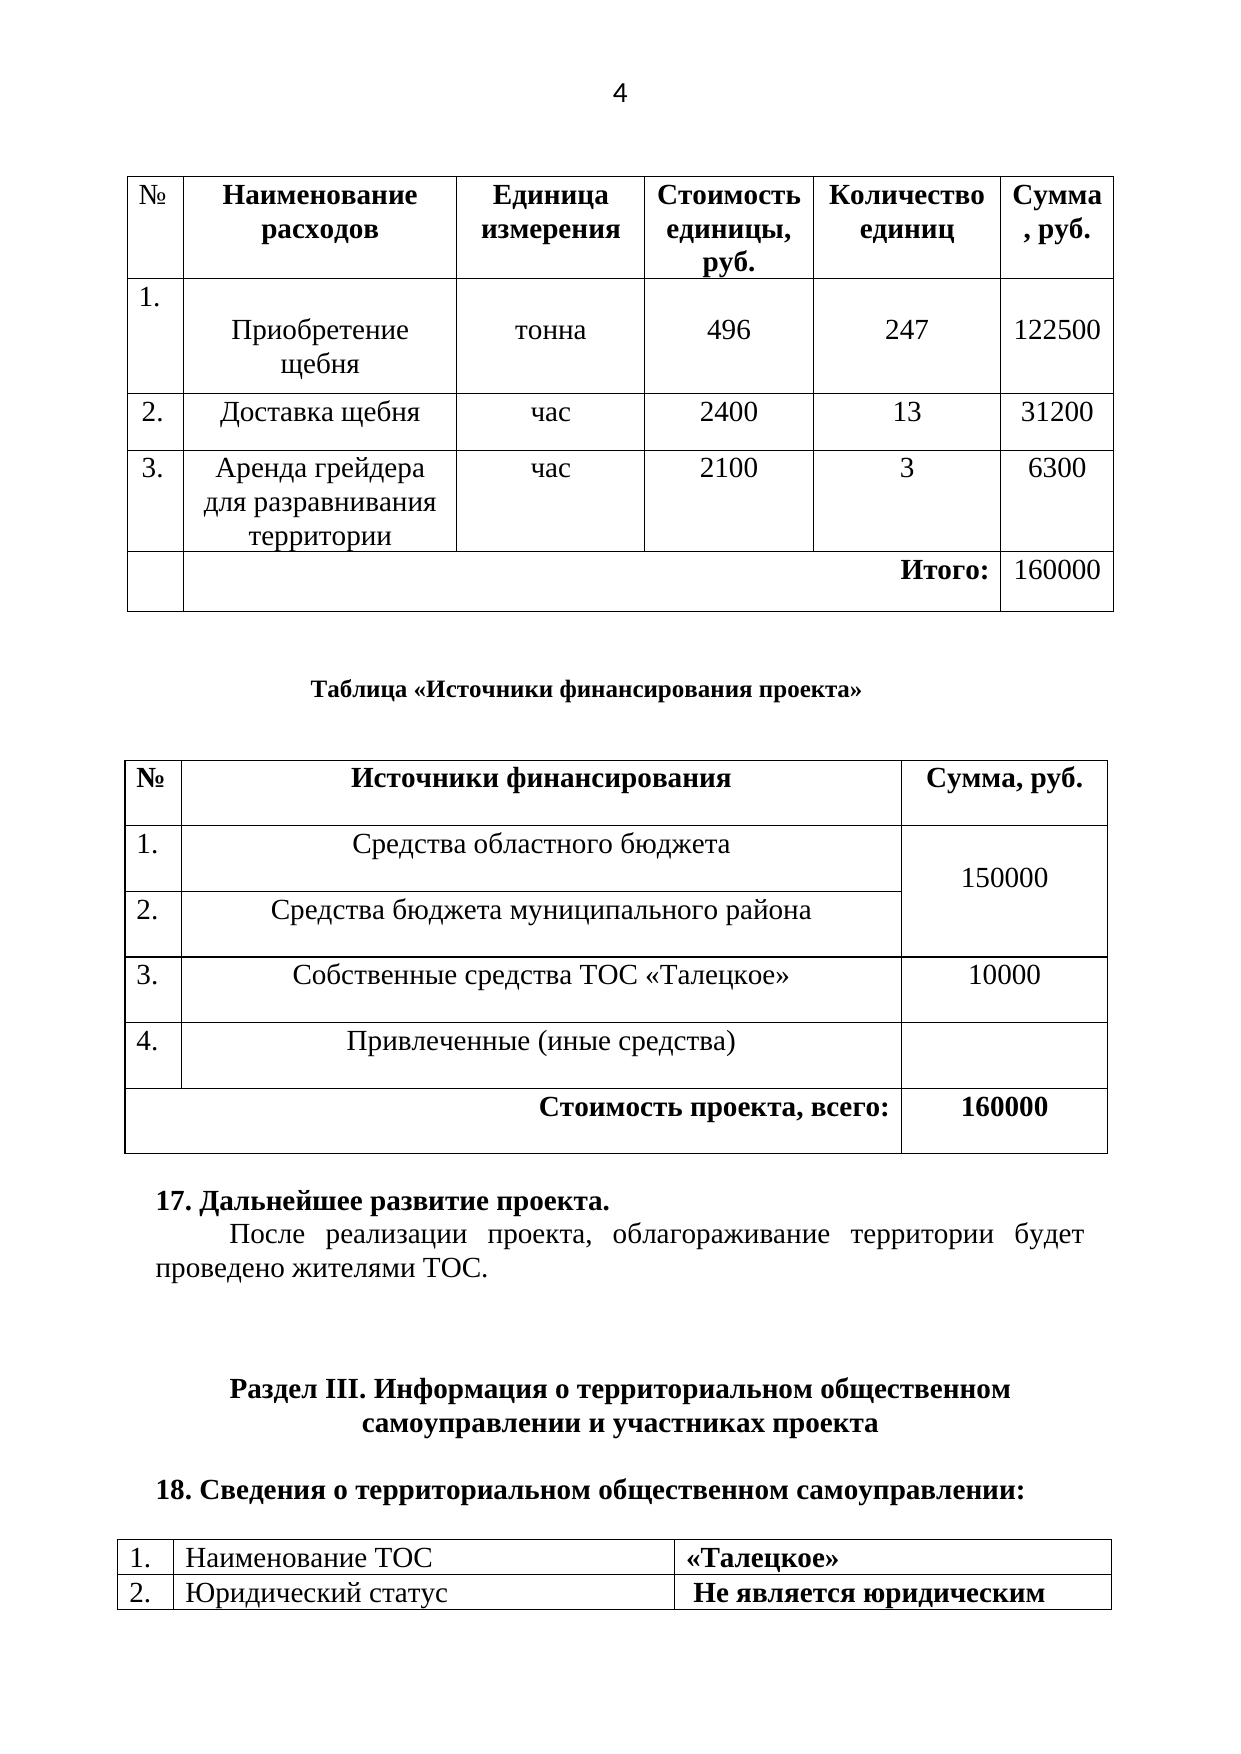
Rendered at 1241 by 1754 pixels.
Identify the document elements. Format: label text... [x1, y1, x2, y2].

table_header 1. [118, 1540, 173, 1574]
table_cell 1. [126, 826, 181, 891]
table_cell 2400 [645, 394, 813, 449]
table_cell 31200 [1001, 394, 1113, 449]
table_cell [902, 1023, 1107, 1088]
table_cell 160000 [902, 1089, 1107, 1153]
table_header Наименование расходов [184, 177, 456, 278]
table_cell Привлеченные (иные средства) [182, 1023, 901, 1088]
table_cell 2. [128, 394, 183, 449]
table_cell Собственные средства ТОС «Талецкое» [182, 958, 901, 1022]
table_cell Аренда грейдера для разравнивания территории [184, 451, 456, 551]
table_cell Юридический статус [174, 1575, 674, 1608]
table_cell 247 [814, 279, 1000, 393]
table_header Сумма, руб. [1001, 177, 1113, 278]
table_cell 2100 [645, 451, 813, 551]
table_cell 6300 [1001, 451, 1113, 551]
table_header Наименование ТОС [174, 1540, 674, 1574]
table_cell 2. [118, 1575, 173, 1608]
table_cell 3. [128, 451, 183, 551]
table_header Источники финансирования [182, 761, 901, 825]
table_cell 496 [645, 279, 813, 393]
table_cell час [457, 394, 644, 449]
table_cell 4. [126, 1023, 181, 1088]
table_cell 150000 [902, 826, 1107, 956]
table_header Единица измерения [457, 177, 644, 278]
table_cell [675, 1575, 1111, 1608]
table_cell 160000 [1001, 552, 1113, 611]
table_cell 10000 [902, 958, 1107, 1022]
table_cell 3. [126, 958, 181, 1022]
text Раздел III. Информация о территориальном общественном самоуправлении и участниках проекта [155, 1372, 1085, 1439]
table_header № [126, 761, 181, 825]
table_cell 2. [126, 892, 181, 956]
table_cell тонна [457, 279, 644, 393]
table_header Стоимость единицы, руб. [645, 177, 813, 278]
list После реализации проекта, облагораживание территории будет проведено жителями ТОС. [155, 1217, 1085, 1284]
table_cell 3 [814, 451, 1000, 551]
table_cell 122500 [1001, 279, 1113, 393]
table_header «Талецкое» [675, 1540, 1111, 1574]
table_cell час [457, 451, 644, 551]
table_header Количество единиц [814, 177, 1000, 278]
table_cell 13 [814, 394, 1000, 449]
list 17. Дальнейшее развитие проекта. [155, 1183, 1085, 1217]
table_cell Доставка щебня [184, 394, 456, 449]
text Таблица «Источники финансирования проекта» [155, 674, 1085, 703]
table_cell Средства бюджета муниципального района [182, 892, 901, 956]
table_header № [128, 177, 183, 278]
table_cell 1. [128, 279, 183, 393]
table_cell Итого: [184, 552, 1000, 611]
table_cell [128, 552, 183, 611]
table_cell Средства областного бюджета [182, 826, 901, 891]
list 18. Сведения о территориальном общественном самоуправлении: [155, 1472, 1085, 1506]
table_cell Стоимость проекта, всего: [126, 1089, 901, 1153]
table_header Сумма, руб. [902, 761, 1107, 825]
table_cell Приобретение щебня [184, 279, 456, 393]
